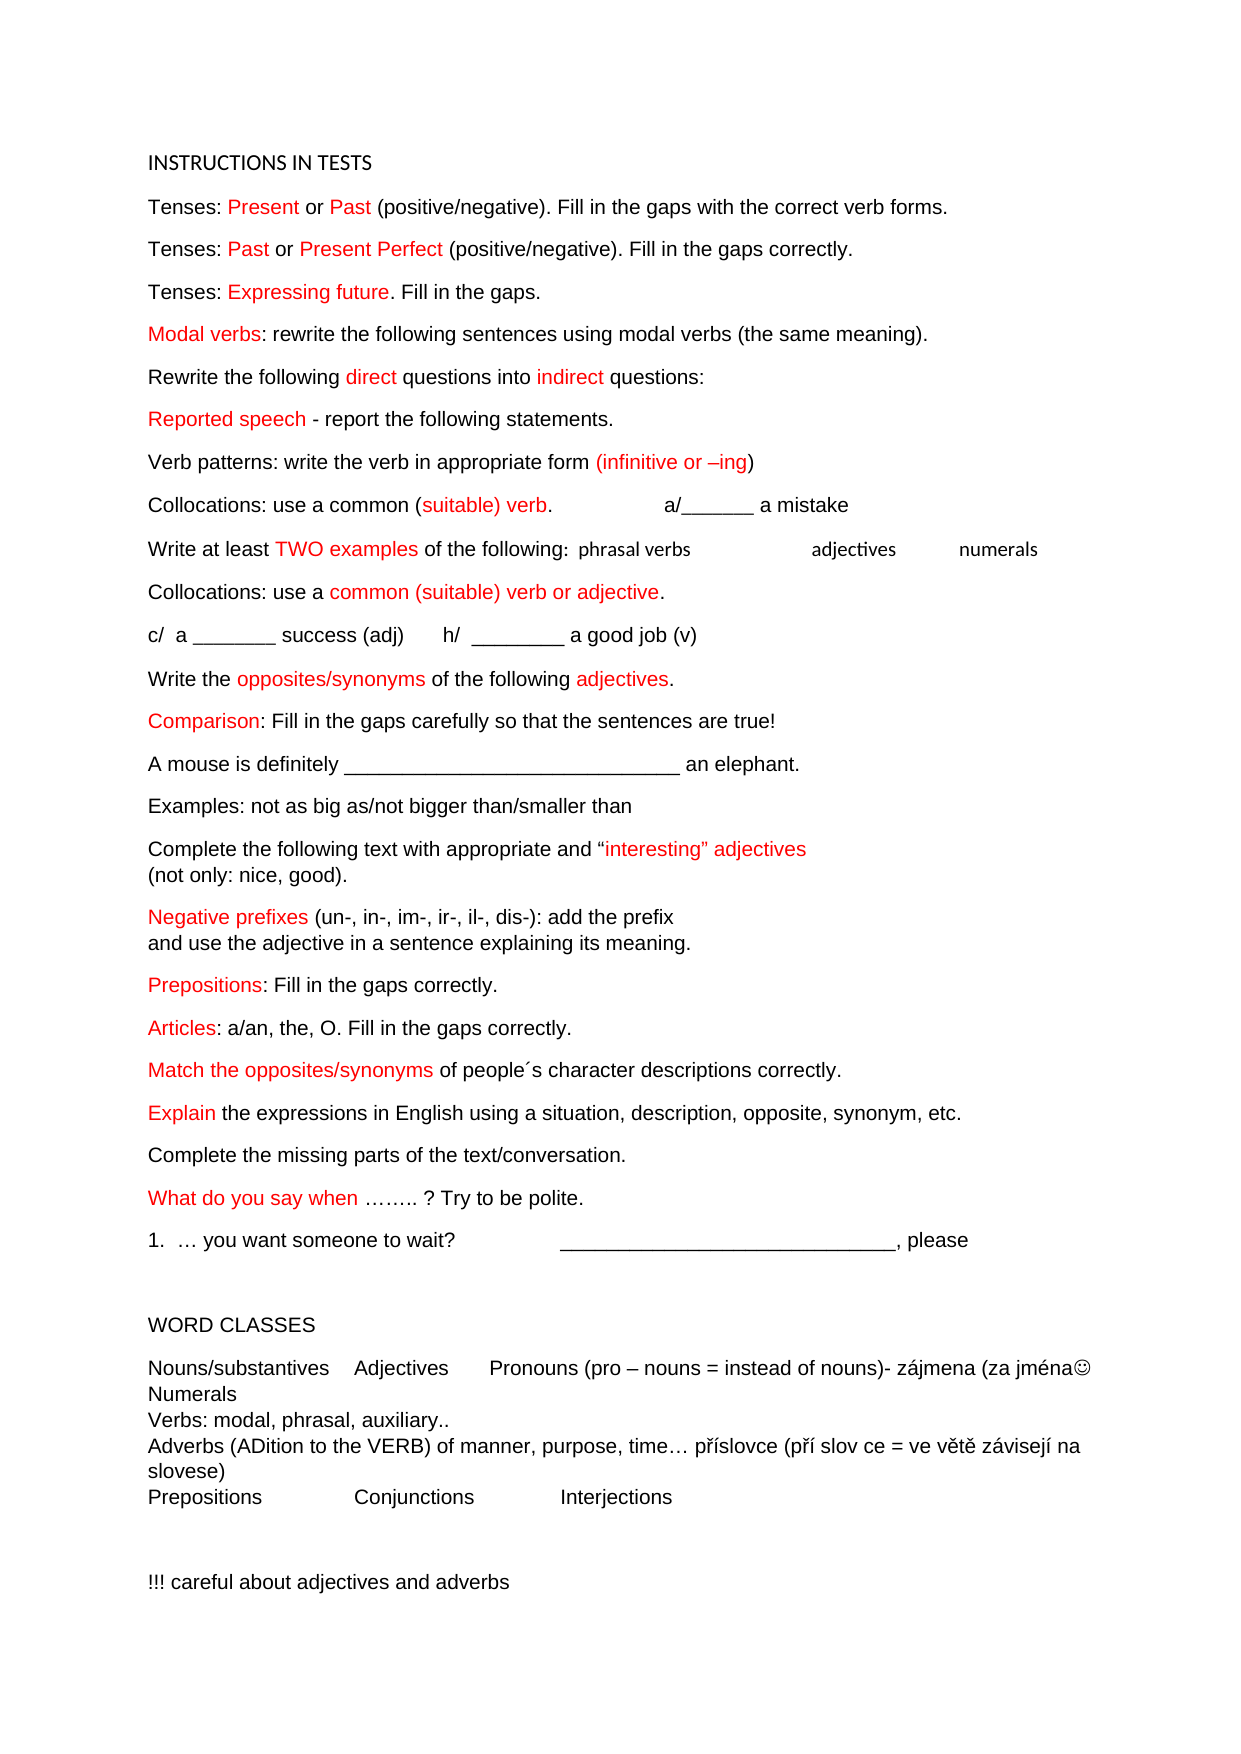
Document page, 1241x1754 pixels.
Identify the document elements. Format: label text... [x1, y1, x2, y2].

text Collocations: use a common (suitable) verb. a/_______ a mistake [148, 492, 1093, 517]
text WORD CLASSES [148, 1313, 1093, 1337]
text A mouse is definitely _____________________________ an elephant. [148, 752, 1093, 776]
text Tenses: Expressing future. Fill in the gaps. [148, 279, 1093, 303]
text Collocations: use a common (suitable) verb or adjective. [148, 580, 1093, 604]
text Examples: not as big as/not bigger than/smaller than [148, 794, 1093, 818]
text Write at least TWO examples of the following: phrasal verbs adjectives numerals [148, 536, 1093, 561]
text Reported speech - report the following statements. [148, 407, 1093, 431]
text Negative prefixes (un-, in-, im-, ir-, il-, dis-): add the prefix and use the adjective in a sentence explaining its meaning. [148, 905, 1093, 955]
text What do you say when …….. ? Try to be polite. [91, 1186, 1093, 1210]
text 1. … you want someone to wait? _____________________________, please [148, 1228, 1093, 1252]
text c/ a ________ success (adj) h/ ________ a good job (v) [148, 623, 1093, 648]
text Tenses: Present or Past (positive/negative). Fill in the gaps with the correct verb forms. [148, 194, 1093, 218]
text Tenses: Past or Present Perfect (positive/negative). Fill in the gaps correctly. [148, 237, 1093, 261]
text Prepositions: Fill in the gaps correctly. [148, 973, 1093, 997]
text INSTRUCTIONS IN TESTS [148, 148, 1093, 176]
text Comparison: Fill in the gaps carefully so that the sentences are true! [148, 709, 1093, 733]
text Articles: a/an, the, O. Fill in the gaps correctly. [148, 1016, 1093, 1040]
text Rewrite the following direct questions into indirect questions: [148, 364, 1093, 388]
text Complete the following text with appropriate and “interesting” adjectives (not only: nice, good). [148, 837, 1093, 886]
text Explain the expressions in English using a situation, description, opposite, synonym, etc. [148, 1101, 1093, 1125]
text Match the opposites/synonyms of people´s character descriptions correctly. [148, 1058, 1093, 1082]
text Verb patterns: write the verb in appropriate form (infinitive or –ing) [148, 449, 1093, 473]
text Complete the missing parts of the text/conversation. [148, 1143, 1093, 1167]
text !!! careful about adjectives and adverbs [148, 1570, 1093, 1594]
text Nouns/substantives Adjectives Pronouns (pro – nouns = instead of nouns)- zájmena (za jména Numerals Verbs: modal, phrasal, auxiliary.. Adverbs (ADition to the VERB) of manner, purpose, time… příslovce (pří slov ce = ve větě závisejí na slovese) Prepositions Conjunctions Interjections [148, 1356, 1093, 1509]
text Write the opposites/synonyms of the following adjectives. [148, 667, 1093, 691]
text Modal verbs: rewrite the following sentences using modal verbs (the same meaning). [148, 322, 1093, 346]
